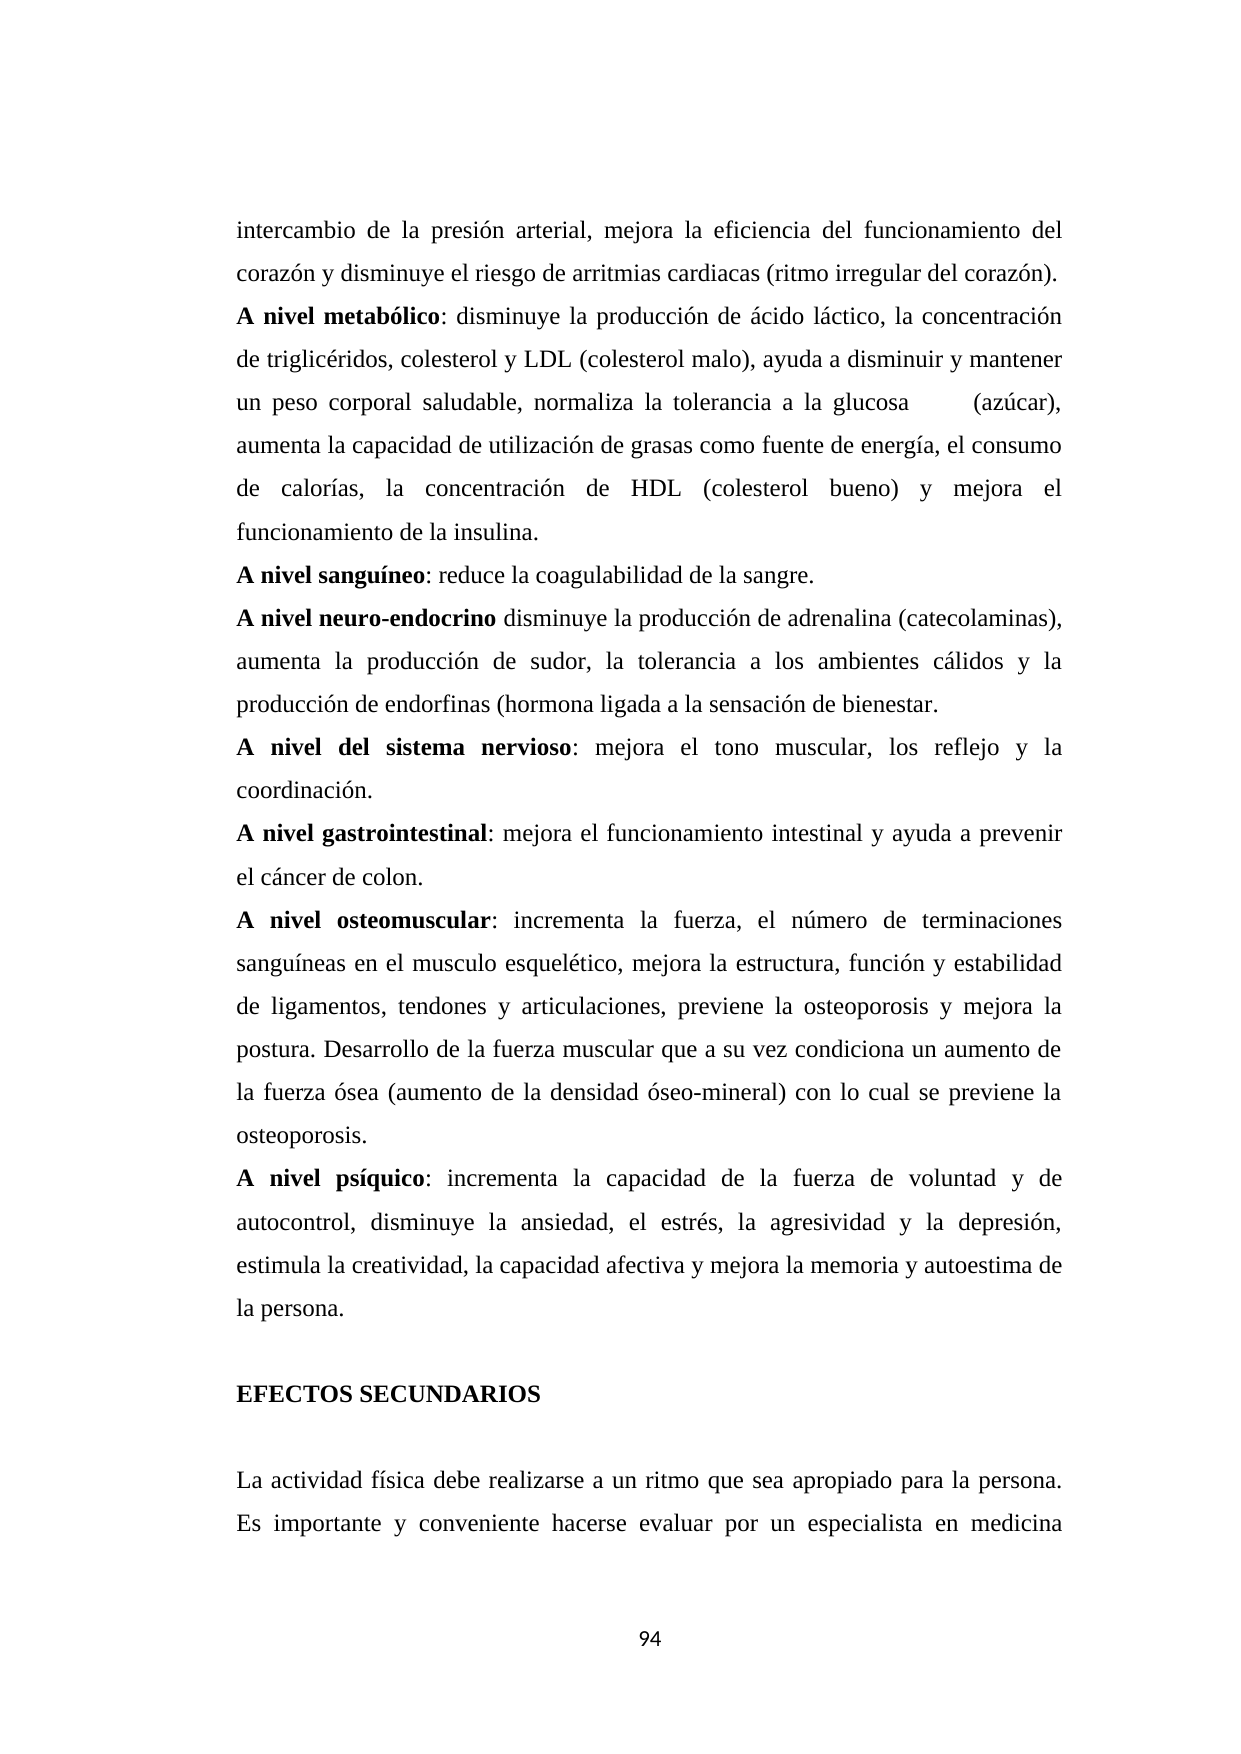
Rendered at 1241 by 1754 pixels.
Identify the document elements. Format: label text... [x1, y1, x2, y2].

text A nivel del sistema nervioso: mejora el tono muscular, los reflejo y la coordinación. [236, 732, 1063, 804]
text A nivel gastrointestinal: mejora el funcionamiento intestinal y ayuda a prevenir el cáncer de colon. [236, 818, 1063, 890]
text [236, 215, 1063, 287]
text A nivel neuro-endocrino disminuye la producción de adrenalina (catecolaminas), aumenta la producción de sudor, la tolerancia a los ambientes cálidos y la producción de endorfinas (hormona ligada a la sensación de bienestar. [236, 603, 1063, 718]
text A nivel osteomuscular: incrementa la fuerza, el número de terminaciones sanguíneas en el musculo esquelético, mejora la estructura, función y estabilidad de ligamentos, tendones y articulaciones, previene la osteoporosis y mejora la postura. Desarrollo de la fuerza muscular que a su vez condiciona un aumento de la fuerza ósea (aumento de la densidad óseo-mineral) con lo cual se previene la osteoporosis. [236, 905, 1063, 1149]
text A nivel metabólico: disminuye la producción de ácido láctico, la concentración de triglicéridos, colesterol y LDL (colesterol malo), ayuda a disminuir y mantener un peso corporal saludable, normaliza la tolerancia a la glucosa (azúcar), aumenta la capacidad de utilización de grasas como fuente de energía, el consumo de calorías, la concentración de HDL (colesterol bueno) y mejora el funcionamiento de la insulina. [236, 301, 1063, 545]
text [236, 1465, 1063, 1537]
text A nivel psíquico: incrementa la capacidad de la fuerza de voluntad y de autocontrol, disminuye la ansiedad, el estrés, la agresividad y la depresión, estimula la creatividad, la capacidad afectiva y mejora la memoria y autoestima de la persona. [236, 1163, 1063, 1322]
text EFECTOS SECUNDARIOS [236, 1379, 1063, 1408]
text A nivel sanguíneo: reduce la coagulabilidad de la sangre. [236, 560, 1063, 588]
